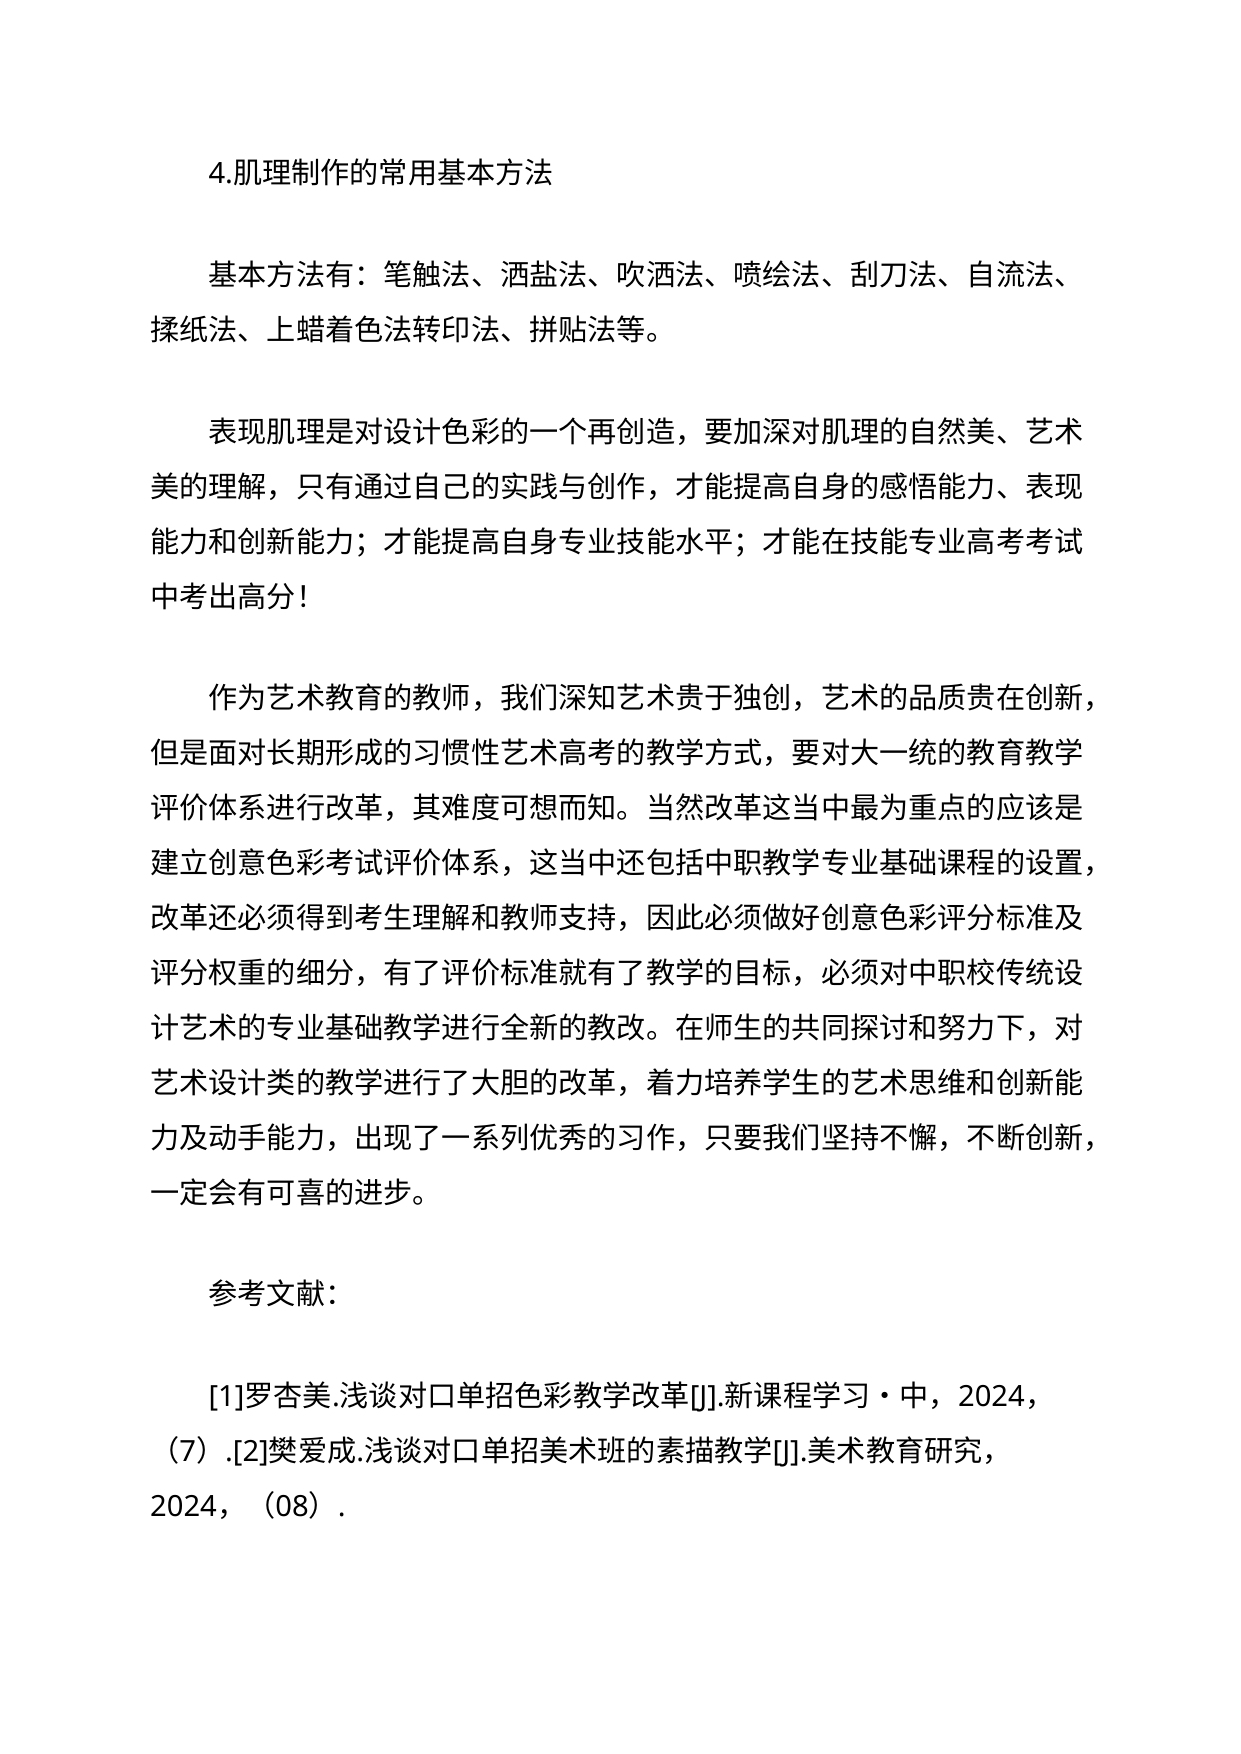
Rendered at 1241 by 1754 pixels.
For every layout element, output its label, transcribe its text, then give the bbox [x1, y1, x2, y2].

text 基本方法有：笔触法、洒盐法、吹洒法、喷绘法、刮刀法、自流法、揉纸法、上蜡着色法转印法、拼贴法等。 [150, 252, 1090, 349]
text 4.肌理制作的常用基本方法 [150, 150, 1090, 192]
text 作为艺术教育的教师，我们深知艺术贵于独创，艺术的品质贵在创新，但是面对长期形成的习惯性艺术高考的教学方式，要对大一统的教育教学评价体系进行改革，其难度可想而知。当然改革这当中最为重点的应该是建立创意色彩考试评价体系，这当中还包括中职教学专业基础课程的设置，改革还必须得到考生理解和教师支持，因此必须做好创意色彩评分标准及评分权重的细分，有了评价标准就有了教学的目标，必须对中职校传统设计艺术的专业基础教学进行全新的教改。在师生的共同探讨和努力下，对艺术设计类的教学进行了大胆的改革，着力培养学生的艺术思维和创新能力及动手能力，出现了一系列优秀的习作，只要我们坚持不懈，不断创新，一定会有可喜的进步。 [150, 675, 1090, 1211]
text 参考文献： [150, 1271, 1090, 1313]
text 表现肌理是对设计色彩的一个再创造，要加深对肌理的自然美、艺术美的理解，只有通过自己的实践与创作，才能提高自身的感悟能力、表现能力和创新能力；才能提高自身专业技能水平；才能在技能专业高考考试中考出高分！ [150, 409, 1090, 616]
text [1]罗杏美.浅谈对口单招色彩教学改革[J].新课程学习•中，2024，（7）.[2]樊爱成.浅谈对口单招美术班的素描教学[J].美术教育研究，2024，（08）. [150, 1373, 1090, 1525]
